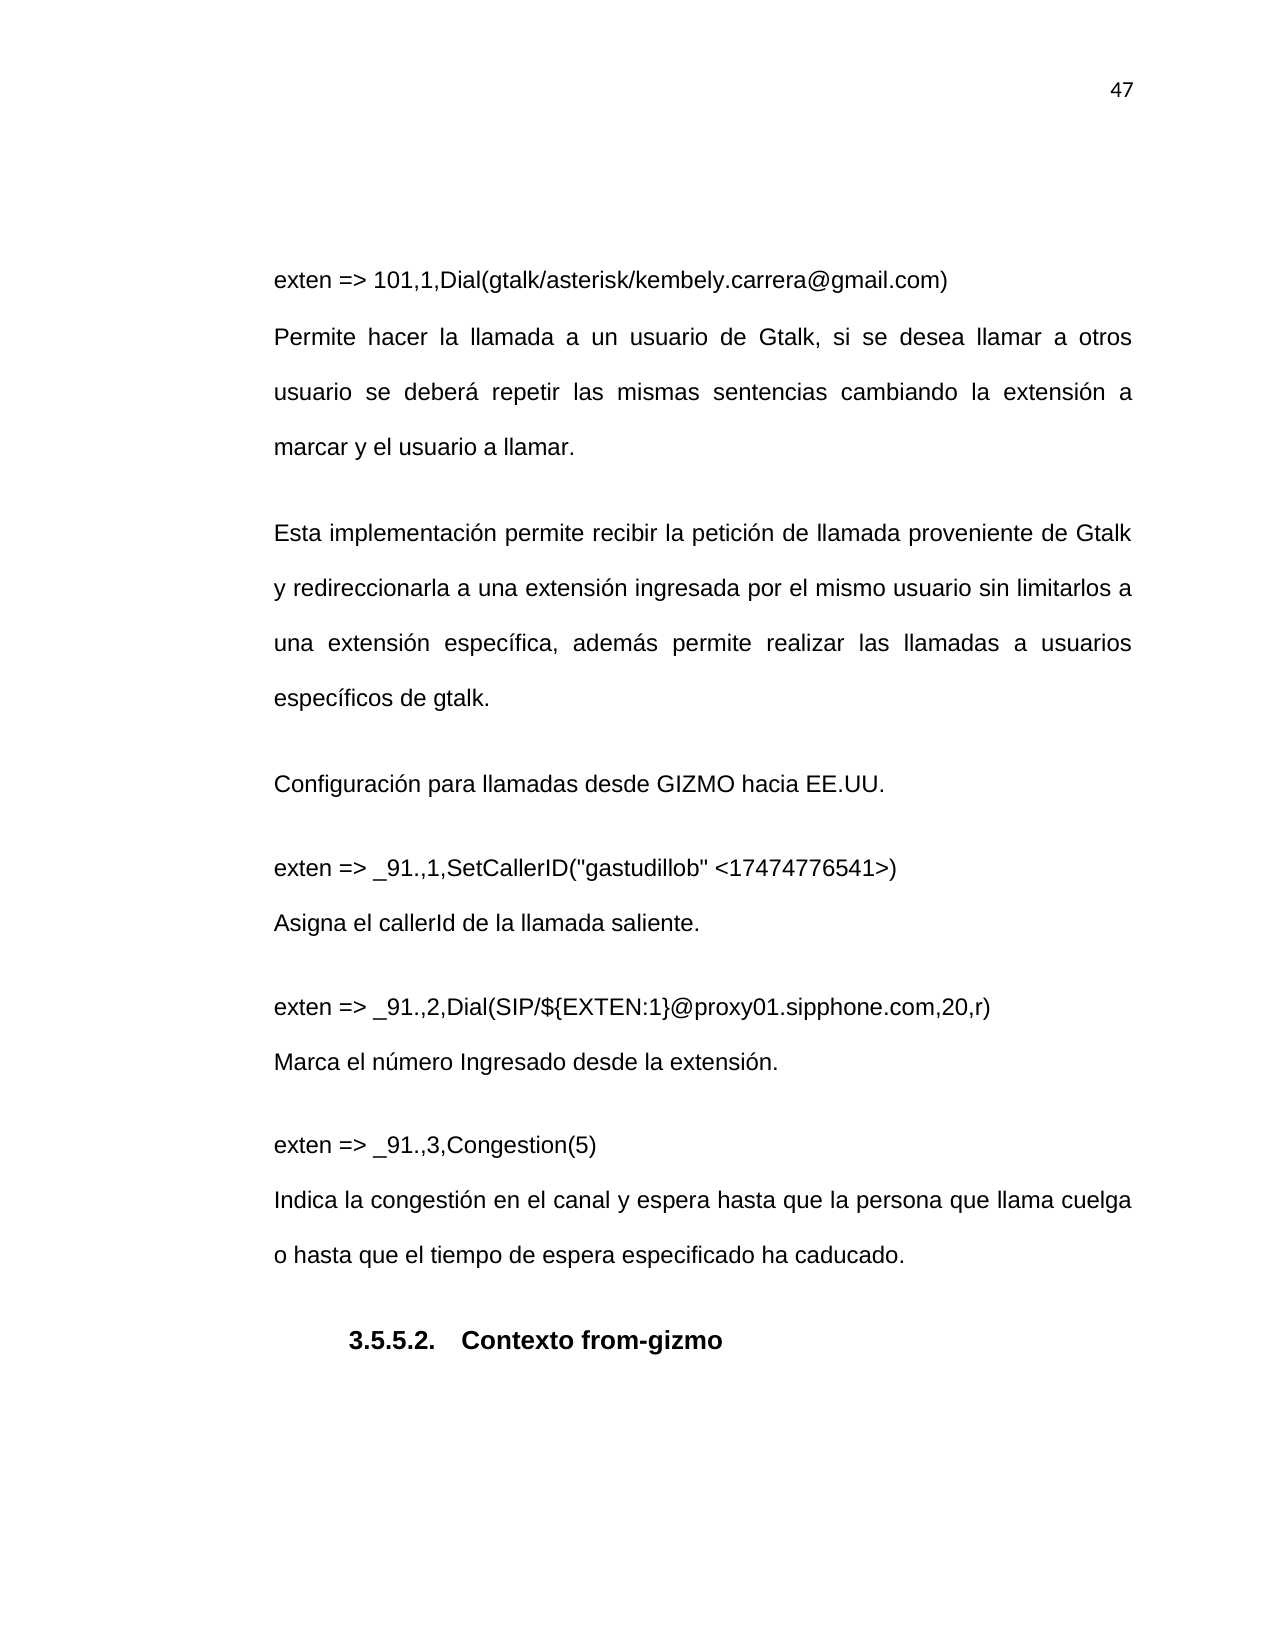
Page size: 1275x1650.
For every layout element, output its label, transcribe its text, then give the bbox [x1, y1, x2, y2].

text Esta implementación permite recibir la petición de llamada proveniente de Gtalk y redireccionarla a una extensión ingresada por el mismo usuario sin limitarlos a una extensión específica, además permite realizar las llamadas a usuarios específicos de gtalk. [273, 519, 1133, 712]
text exten => _91.,1,SetCallerID("gastudillob" <17474776541>) [273, 853, 1133, 881]
text Permite hacer la llamada a un usuario de Gtalk, si se desea llamar a otros usuario se deberá repetir las mismas sentencias cambiando la extensión a marcar y el usuario a llamar. [273, 323, 1133, 461]
text Indica la congestión en el canal y espera hasta que la persona que llama cuelga o hasta que el tiempo de espera especificado ha caducado. [273, 1186, 1133, 1269]
text Marca el número Ingresado desde la extensión. [273, 1048, 1133, 1076]
text exten => _91.,2,Dial(SIP/${EXTEN:1}@proxy01.sipphone.com,20,r) [273, 993, 1133, 1020]
text Configuración para llamadas desde GIZMO hacia EE.UU. [273, 769, 1133, 797]
text exten => 101,1,Dial(gtalk/asterisk/kembely.carrera@gmail.com) [273, 266, 1133, 294]
text Asigna el callerId de la llamada saliente. [273, 909, 1133, 936]
text Contexto from-gizmo [349, 1325, 1133, 1355]
text exten => _91.,3,Congestion(5) [273, 1131, 1133, 1158]
